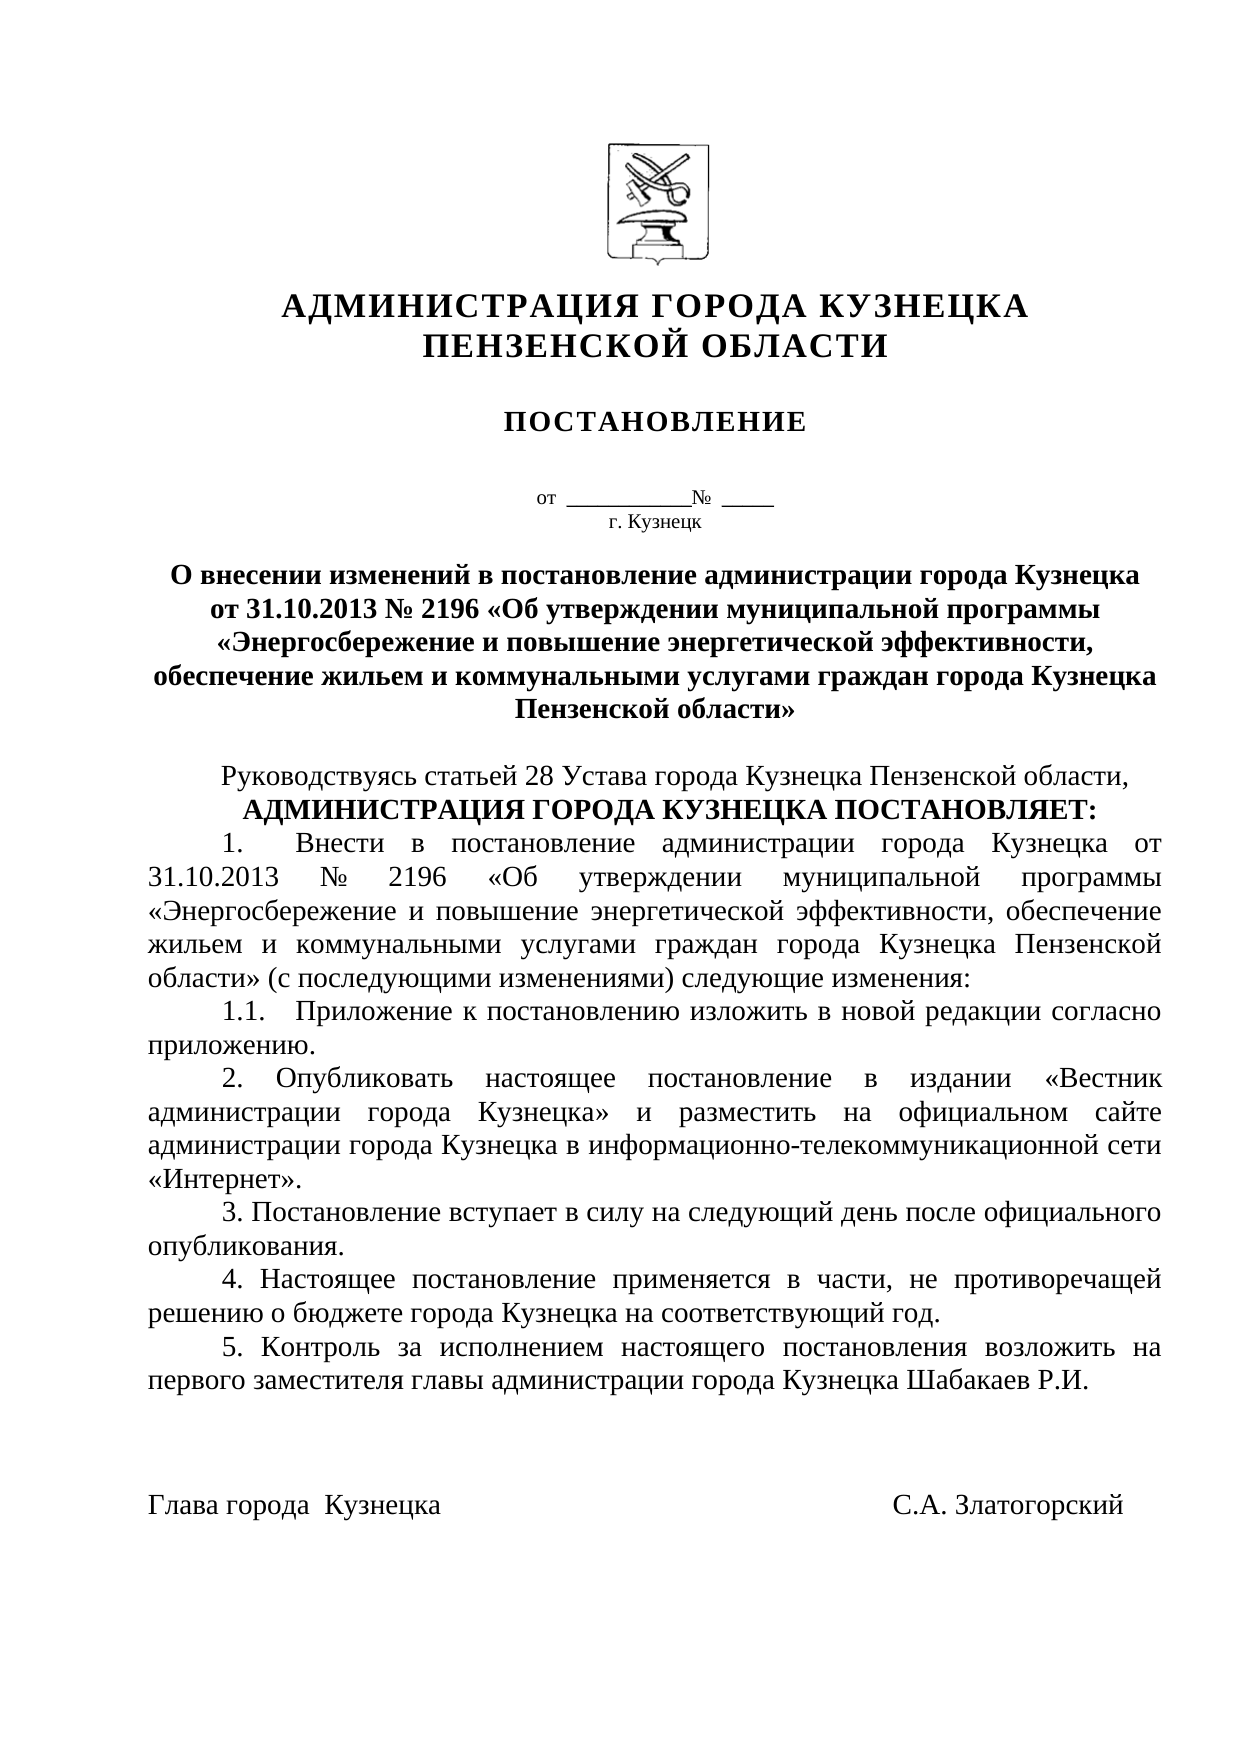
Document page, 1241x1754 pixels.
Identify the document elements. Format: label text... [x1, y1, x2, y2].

text 2. Опубликовать настоящее постановление в издании «Вестник администрации города Кузнецка» и разместить на официальном сайте администрации города Кузнецка в информационно-телекоммуникационной сети «Интернет». [148, 1060, 1162, 1194]
text от ____________№ _____ [148, 485, 1162, 509]
text Руководствуясь статьей 28 Устава города Кузнецка Пензенской области, [148, 758, 1162, 792]
text ПЕНЗЕНСКОЙ ОБЛАСТИ [148, 325, 1162, 365]
text г. Кузнецк [148, 509, 1162, 533]
text АДМИНИСТРАЦИЯ ГОРОДА КУЗНЕЦКА [148, 286, 1162, 325]
text ПОСТАНОВЛЕНИЕ [148, 404, 1162, 438]
text Глава города Кузнецка С.А. Златогорский [148, 1487, 1162, 1521]
text от 31.10.2013 № 2196 «Об утверждении муниципальной программы «Энергосбережение и повышение энергетической эффективности, обеспечение жильем и коммунальными услугами граждан города Кузнецка Пензенской области» [148, 591, 1162, 725]
text 5. Контроль за исполнением настоящего постановления возложить на первого заместителя главы администрации города Кузнецка Шабакаев Р.И. [148, 1329, 1162, 1396]
list Приложение к постановлению изложить в новой редакции согласно приложению. [148, 993, 1162, 1060]
text 3. Постановление вступает в силу на следующий день после официального опубликования. [148, 1194, 1162, 1262]
list Внести в постановление администрации города Кузнецка от 31.10.2013 № 2196 «Об утверждении муниципальной программы «Энергосбережение и повышение энергетической эффективности, обеспечение жильем и коммунальными услугами граждан города Кузнецка Пензенской области» (с последующими изменениями) следующие изменения: [148, 826, 1162, 993]
text АДМИНИСТРАЦИЯ ГОРОДА КУЗНЕЦКА ПОСТАНОВЛЯЕТ: [91, 792, 1162, 826]
text 4. Настоящее постановление применяется в части, не противоречащей решению о бюджете города Кузнецка на соответствующий год. [148, 1262, 1162, 1329]
picture [600, 138, 710, 274]
text О внесении изменений в постановление администрации города Кузнецка [148, 557, 1162, 591]
